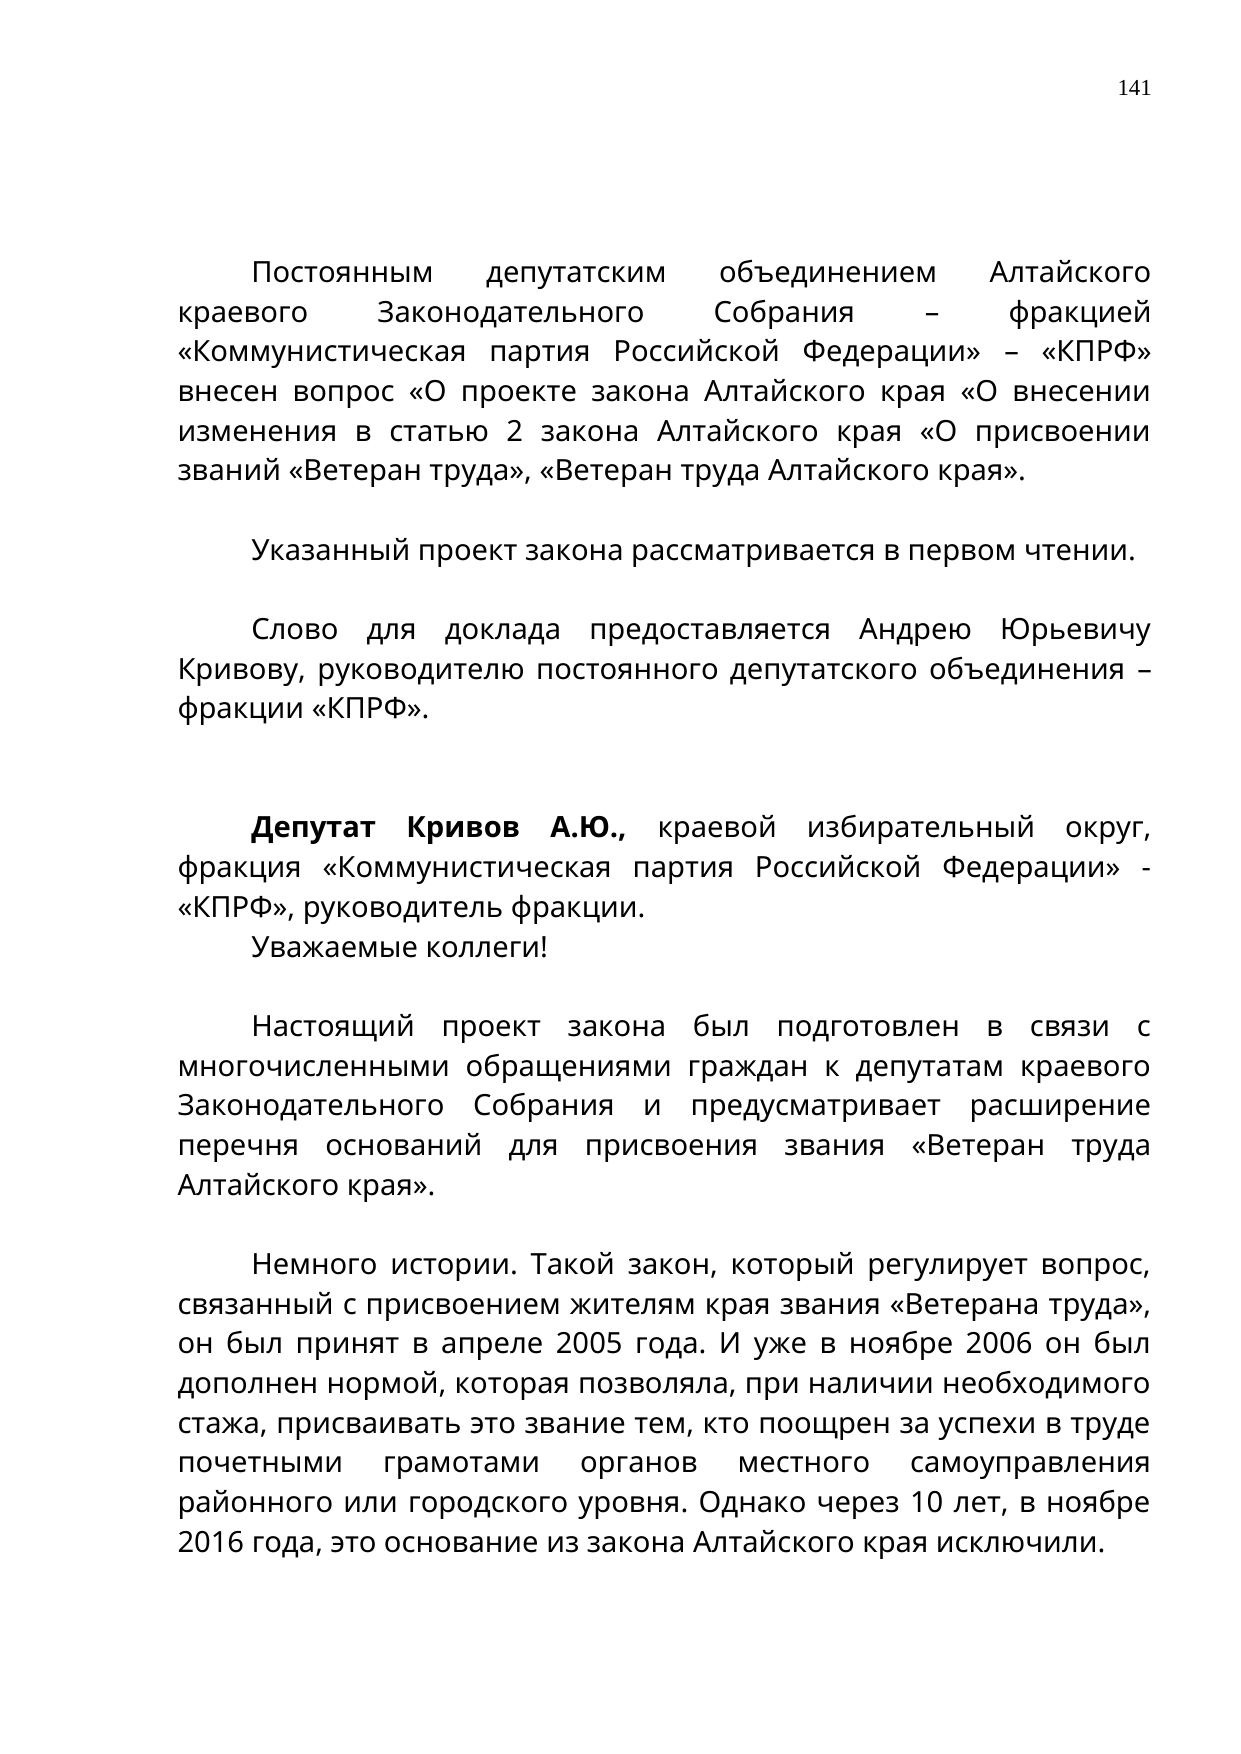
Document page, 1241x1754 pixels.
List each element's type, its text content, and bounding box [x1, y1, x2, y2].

text Постоянным депутатским объединением Алтайского краевого Законодательного Собрания – фракцией «Коммунистическая партия Российской Федерации» – «КПРФ» внесен вопрос «О проекте закона Алтайского края «О внесении изменения в статью 2 закона Алтайского края «О присвоении званий «Ветеран труда», «Ветеран труда Алтайского края». [177, 251, 1152, 489]
text Указанный проект закона рассматривается в первом чтении. [177, 529, 1152, 569]
text Депутат Кривов А.Ю., краевой избирательный округ, фракция «Коммунистическая партия Российской Федерации» - «КПРФ», руководитель фракции. [177, 807, 1152, 926]
text Настоящий проект закона был подготовлен в связи с многочисленными обращениями граждан к депутатам краевого Законодательного Собрания и предусматривает расширение перечня оснований для присвоения звания «Ветеран труда Алтайского края». [177, 1005, 1152, 1204]
text Слово для доклада предоставляется Андрею Юрьевичу Кривову, руководителю постоянного депутатского объединения – фракции «КПРФ». [177, 608, 1152, 727]
text Уважаемые коллеги! [177, 926, 1152, 966]
text Немного истории. Такой закон, который регулирует вопрос, связанный с присвоением жителям края звания «Ветерана труда», он был принят в апреле 2005 года. И уже в ноябре 2006 он был дополнен нормой, которая позволяла, при наличии необходимого стажа, присваивать это звание тем, кто поощрен за успехи в труде почетными грамотами органов местного самоуправления районного или городского уровня. Однако через 10 лет, в ноябре 2016 года, это основание из закона Алтайского края исключили. [177, 1243, 1152, 1561]
